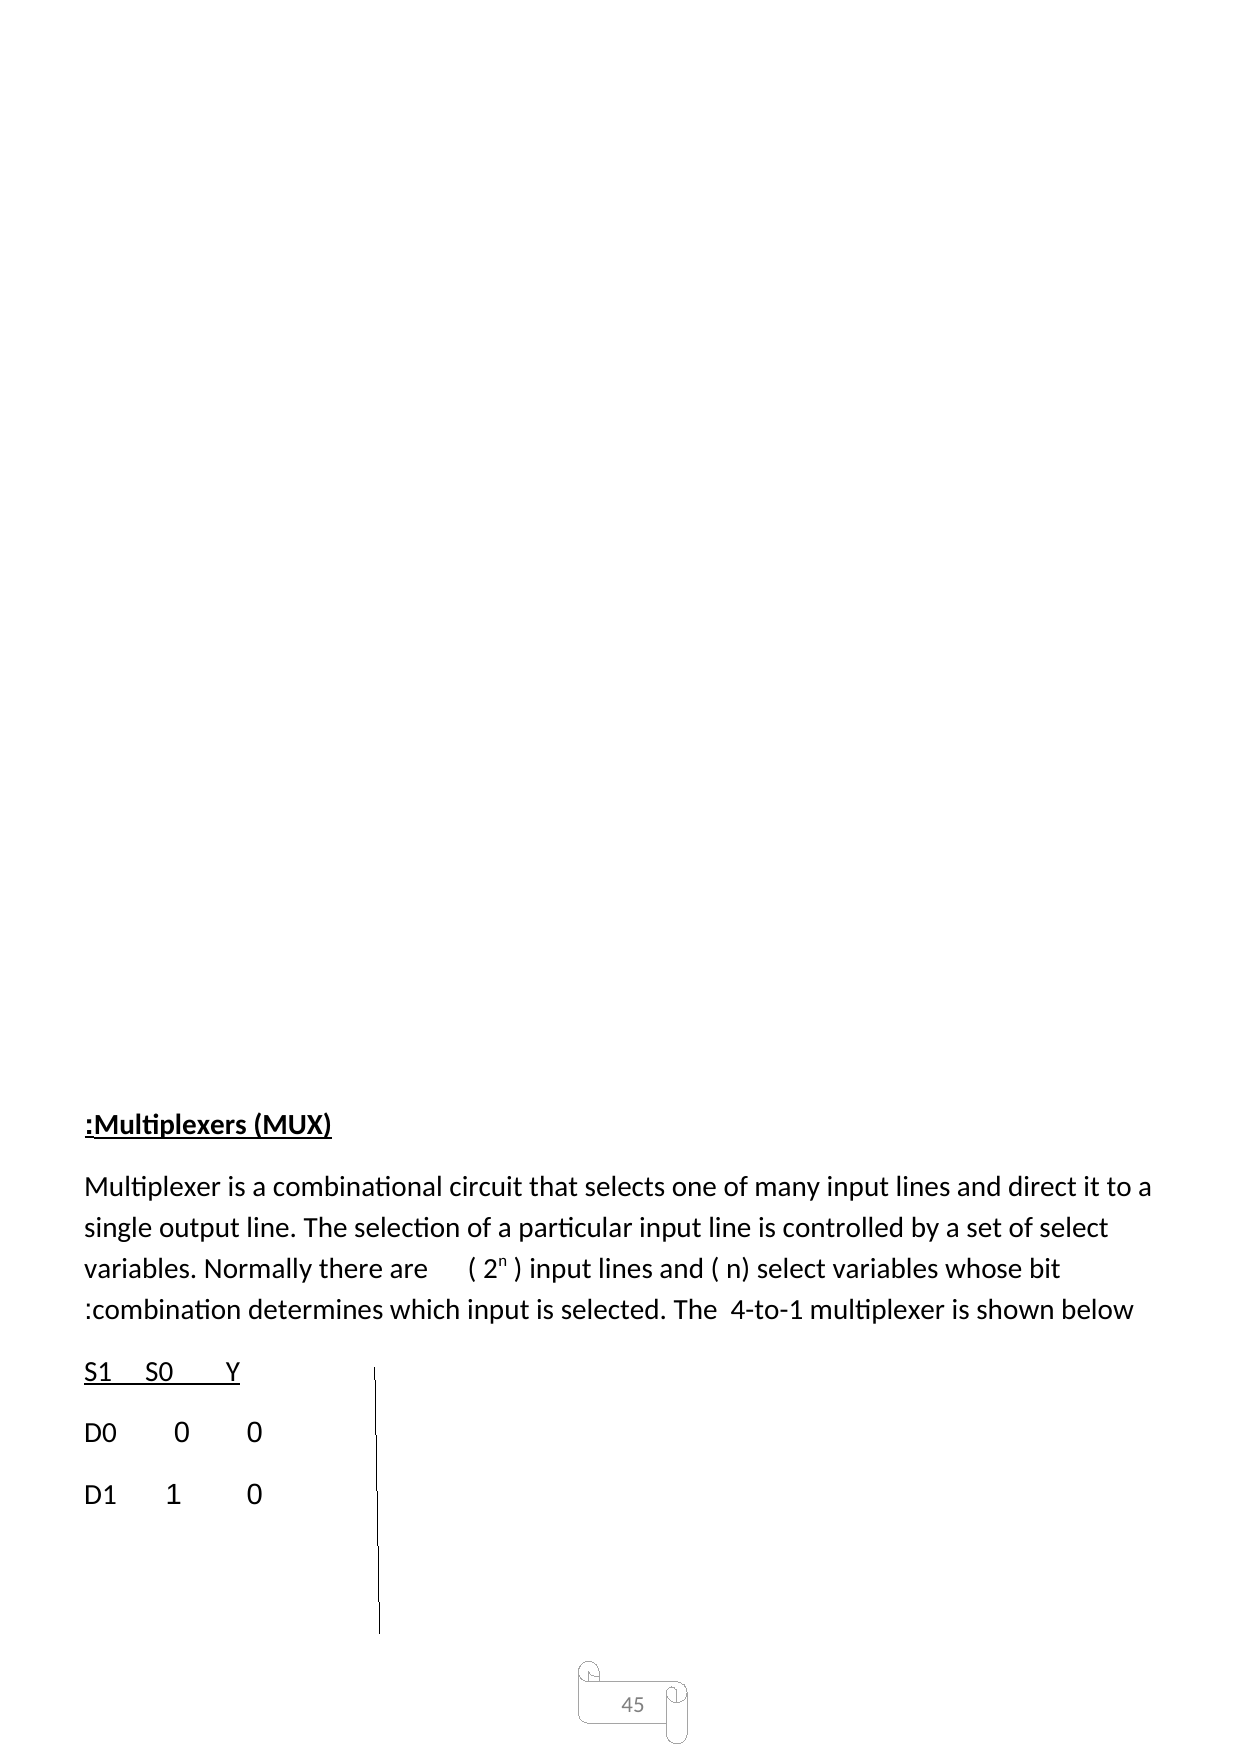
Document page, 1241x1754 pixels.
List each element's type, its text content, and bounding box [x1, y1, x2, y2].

text 0 1 D1 [84, 1476, 1181, 1512]
text Multiplexers (MUX): [84, 1106, 1181, 1142]
text S1 S0 Y [84, 1353, 1181, 1388]
text Multiplexer is a combinational circuit that selects one of many input lines and direct it to a single output line. The selection of a particular input line is controlled by a set of select variables. Normally there are ( 2n ) input lines and ( n) select variables whose bit combination determines which input is selected. The 4-to-1 multiplexer is shown below: [84, 1168, 1181, 1327]
text 0 0 D0 [84, 1414, 1181, 1450]
